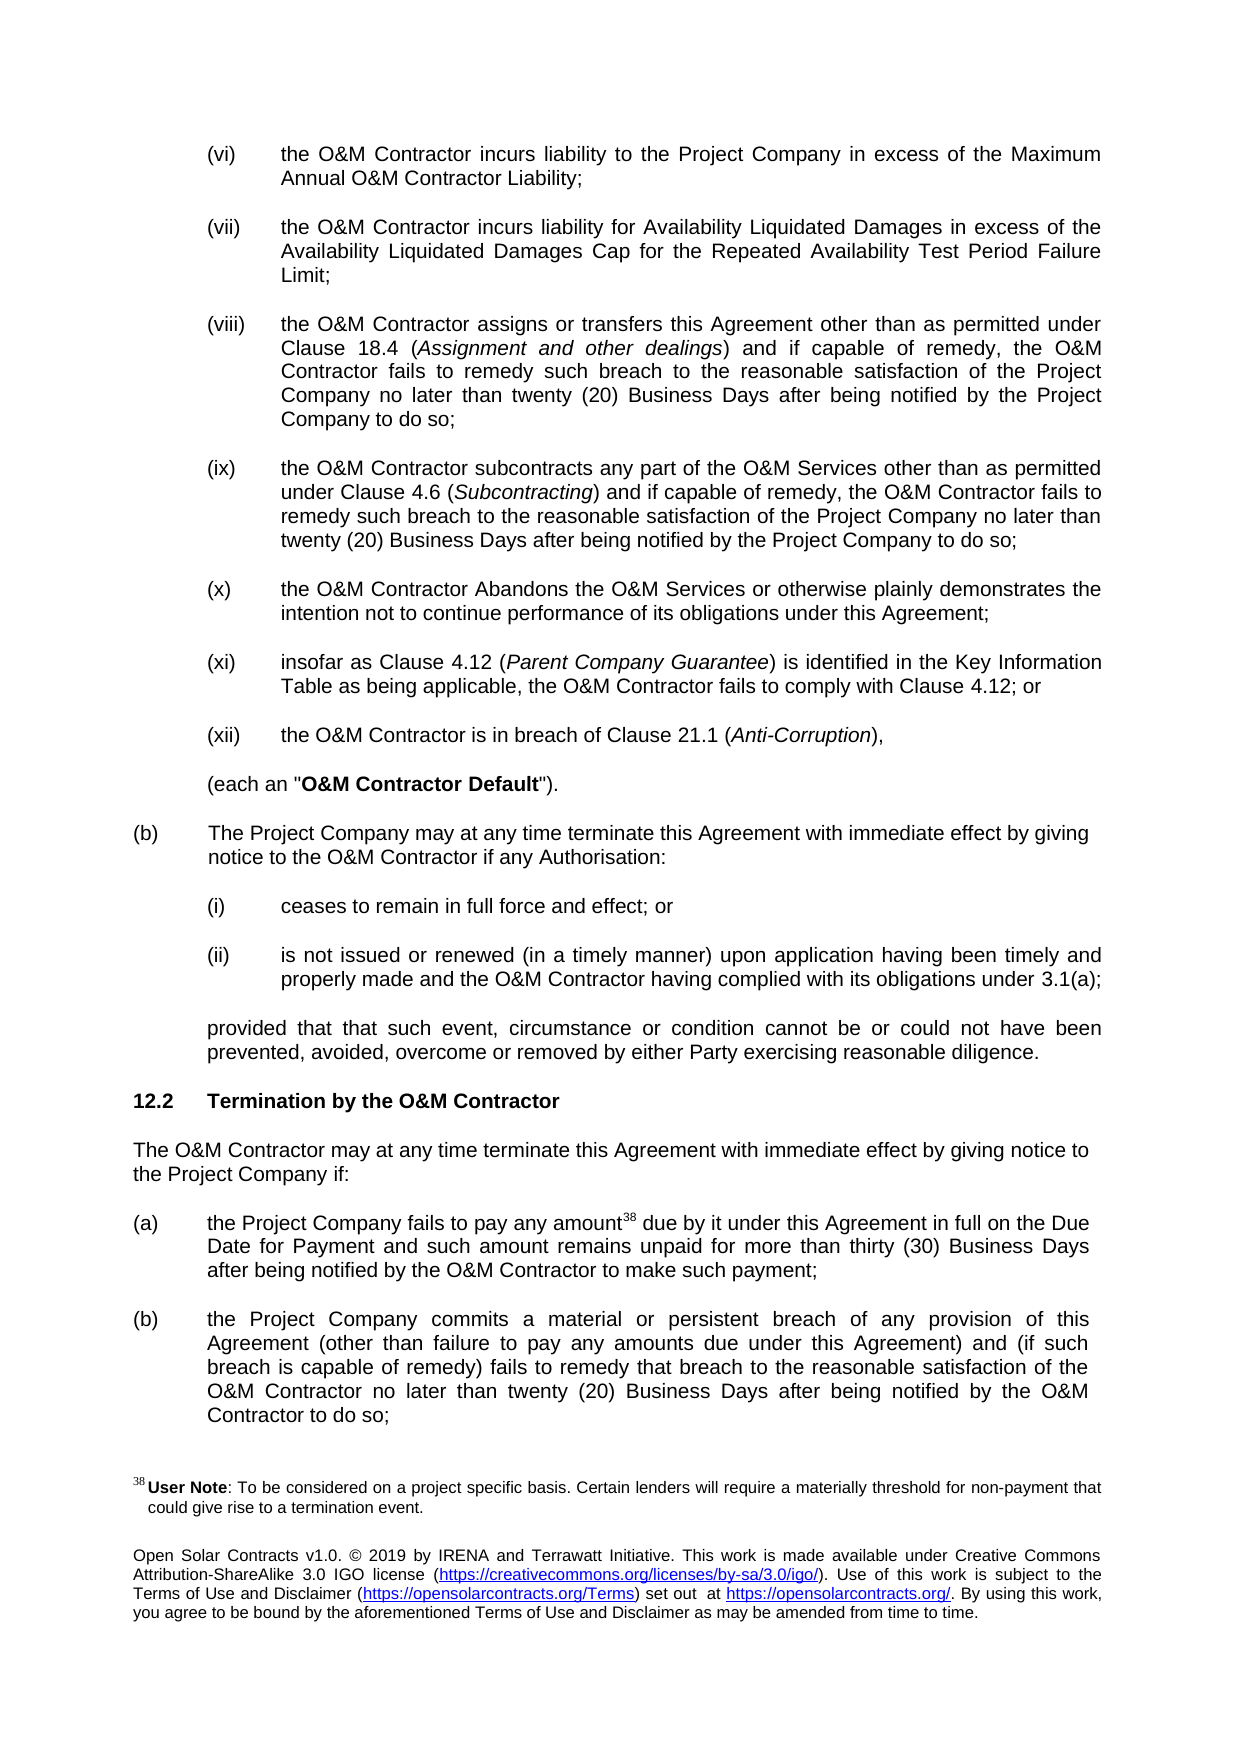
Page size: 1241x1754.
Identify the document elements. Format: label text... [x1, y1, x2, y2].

list insofar as Clause 4.12 (Parent Company Guarantee) is identified in the Key Information Table as being applicable, the O&M Contractor fails to comply with Clause 4.12; or [207, 650, 1103, 698]
list the O&M Contractor assigns or transfers this Agreement other than as permitted under Clause 18.4 (Assignment and other dealings) and if capable of remedy, the O&M Contractor fails to remedy such breach to the reasonable satisfaction of the Project Company no later than twenty (20) Business Days after being notified by the Project Company to do so; [207, 311, 1103, 431]
list the O&M Contractor is in breach of Clause 21.1 (Anti-Corruption), [207, 723, 1103, 747]
list the O&M Contractor Abandons the O&M Services or otherwise plainly demonstrates the intention not to continue performance of its obligations under this Agreement; [207, 577, 1103, 625]
list the O&M Contractor incurs liability to the Project Company in excess of the Maximum Annual O&M Contractor Liability; [207, 142, 1103, 189]
list the O&M Contractor subcontracts any part of the O&M Services other than as permitted under Clause 4.6 (Subcontracting) and if capable of remedy, the O&M Contractor fails to remedy such breach to the reasonable satisfaction of the Project Company no later than twenty (20) Business Days after being notified by the Project Company to do so; [207, 456, 1103, 552]
list The Project Company may at any time terminate this Agreement with immediate effect by giving notice to the O&M Contractor if any Authorisation: [133, 821, 1103, 869]
list is not issued or renewed (in a timely manner) upon application having been timely and properly made and the O&M Contractor having complied with its obligations under 3.1(a); [207, 943, 1103, 991]
text provided that that such event, circumstance or condition cannot be or could not have been prevented, avoided, overcome or removed by either Party exercising reasonable diligence. [207, 1016, 1103, 1063]
text The O&M Contractor may at any time terminate this Agreement with immediate effect by giving notice to the Project Company if: [133, 1137, 1091, 1185]
text (each an "O&M Contractor Default"). [207, 772, 1091, 796]
list the Project Company fails to pay any amount due by it under this Agreement in full on the Due Date for Payment and such amount remains unpaid for more than thirty (30) Business Days after being notified by the O&M Contractor to make such payment; [133, 1210, 1091, 1282]
list the Project Company commits a material or persistent breach of any provision of this Agreement (other than failure to pay any amounts due under this Agreement) and (if such breach is capable of remedy) fails to remedy that breach to the reasonable satisfaction of the O&M Contractor no later than twenty (20) Business Days after being notified by the O&M Contractor to do so; [133, 1307, 1091, 1427]
list the O&M Contractor incurs liability for Availability Liquidated Damages in excess of the Availability Liquidated Damages Cap for the Repeated Availability Test Period Failure Limit; [207, 214, 1103, 286]
list ceases to remain in full force and effect; or [207, 894, 1103, 918]
subtitle Termination by the O&M Contractor [133, 1088, 1103, 1112]
